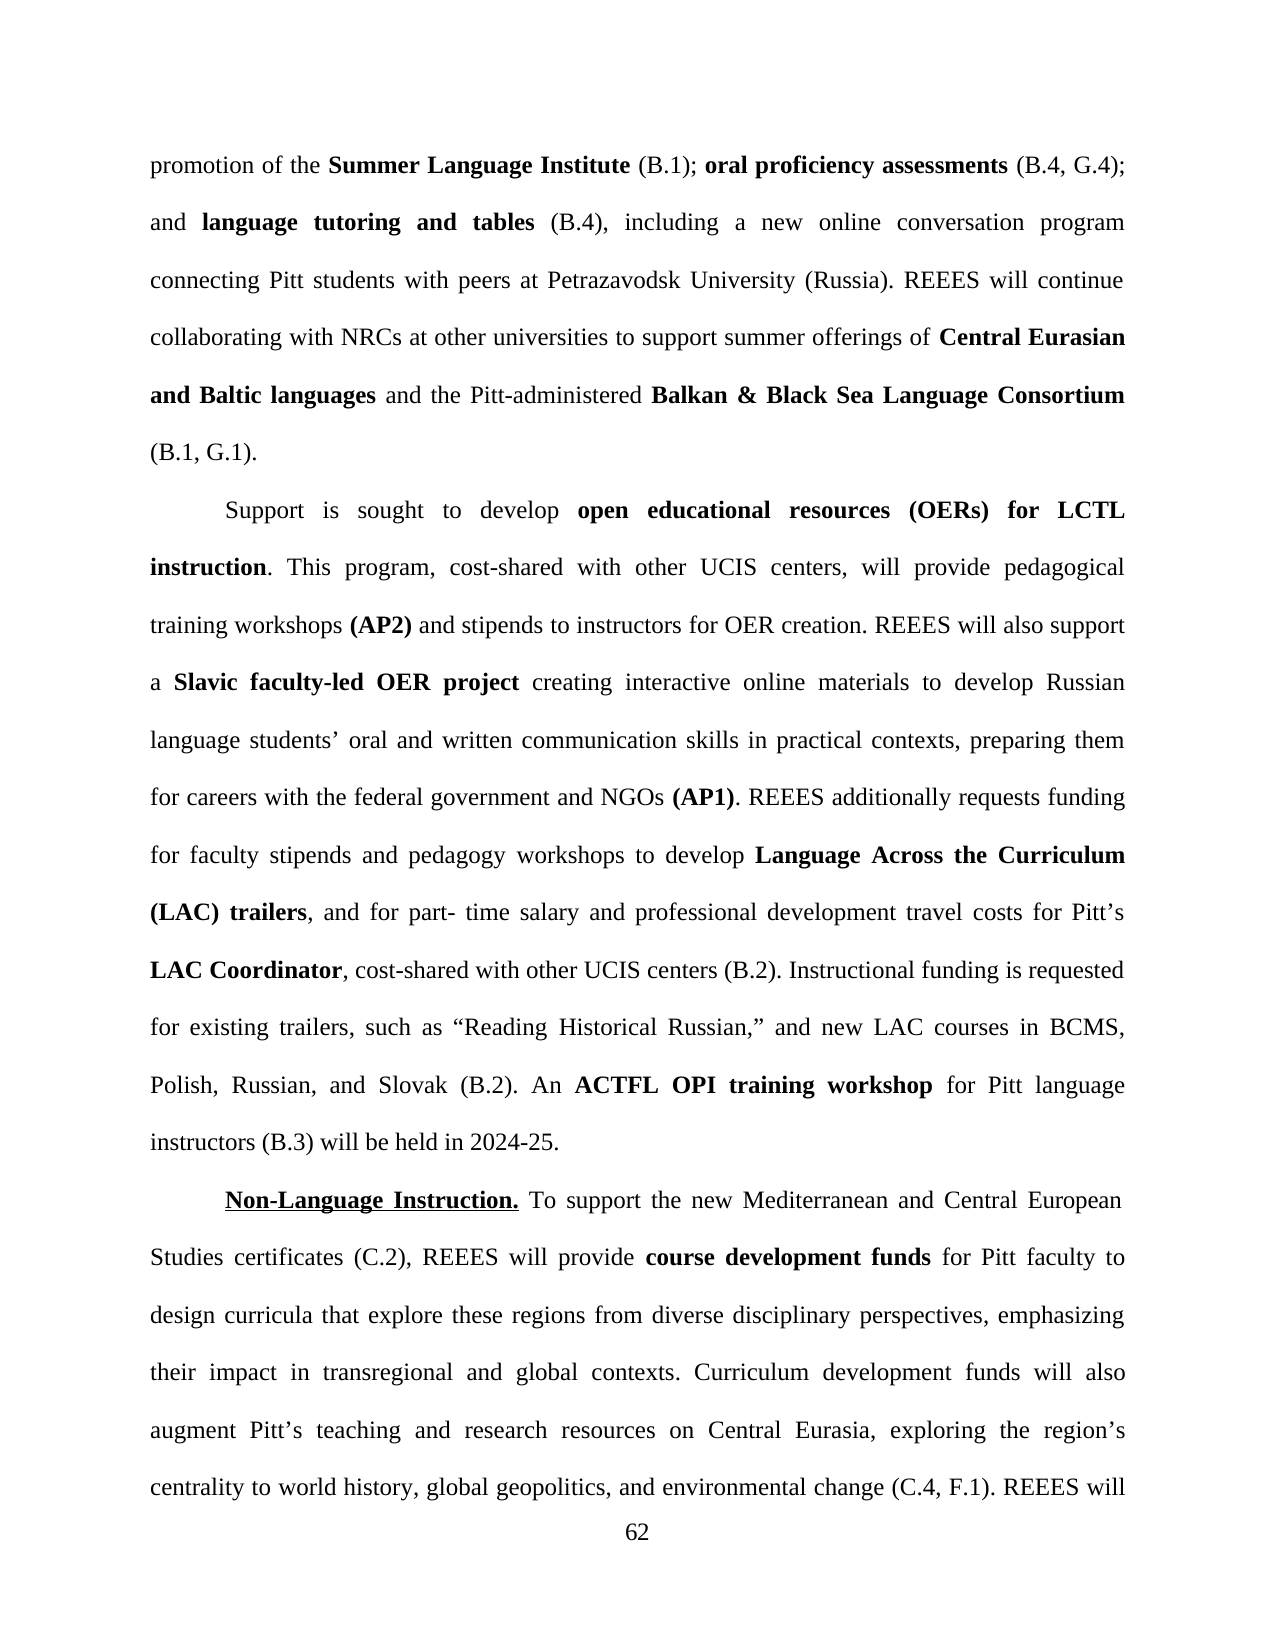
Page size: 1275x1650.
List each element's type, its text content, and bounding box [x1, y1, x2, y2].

text Non-Language Instruction. To support the new Mediterranean and Central European [225, 1185, 1137, 1214]
text promotion of the Summer Language Institute (B.1); oral proficiency assessments (B.4, G.4); and language tutoring and tables (B.4), including a new online conversation program connecting Pitt students with peers at Petrazavodsk University (Russia). REEES will continue collaborating with NRCs at other universities to support summer offerings of Central Eurasian and Baltic languages and the Pitt-administered Balkan & Black Sea Language Consortium (B.1, G.1). [150, 150, 1125, 466]
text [150, 1242, 1126, 1501]
text Support is sought to develop open educational resources (OERs) for LCTL instruction. This program, cost-shared with other UCIS centers, will provide pedagogical training workshops (AP2) and stipends to instructors for OER creation. REEES will also support a Slavic faculty-led OER project creating interactive online materials to develop Russian language students’ oral and written communication skills in practical contexts, preparing them for careers with the federal government and NGOs (AP1). REEES additionally requests funding for faculty stipends and pedagogy workshops to develop Language Across the Curriculum (LAC) trailers, and for part- time salary and professional development travel costs for Pitt’s LAC Coordinator, cost-shared with other UCIS centers (B.2). Instructional funding is requested for existing trailers, such as “Reading Historical Russian,” and new LAC courses in BCMS, Polish, Russian, and Slovak (B.2). An ACTFL OPI training workshop for Pitt language instructors (B.3) will be held in 2024-25. [150, 495, 1126, 1156]
